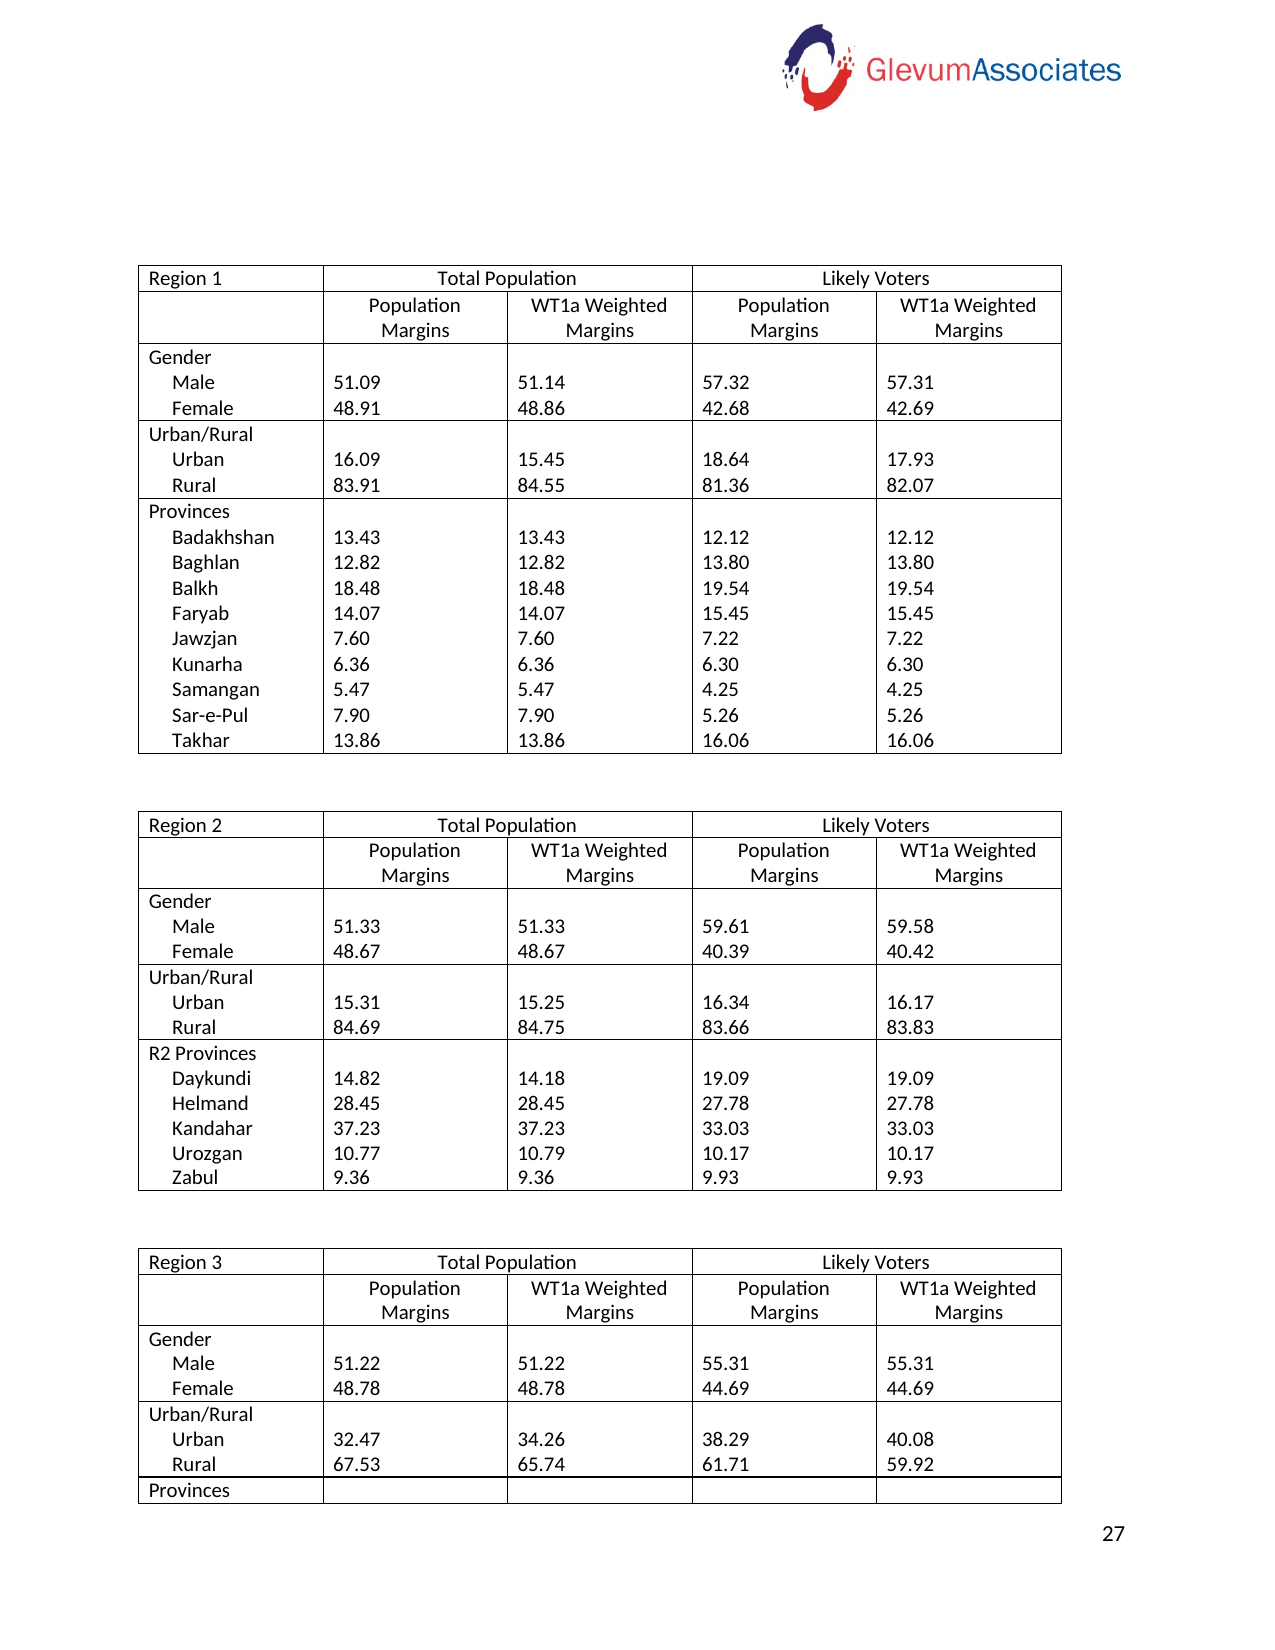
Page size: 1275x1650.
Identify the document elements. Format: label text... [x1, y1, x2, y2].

table_cell 16.09 83.91 [324, 421, 507, 497]
table_cell 59.58 40.42 [877, 889, 1061, 964]
table_header Likely Voters [693, 812, 1061, 837]
table_cell WT1a Weighted Margins [877, 838, 1061, 888]
table_cell 51.33 48.67 [508, 889, 692, 964]
table_cell 32.47 67.53 [324, 1402, 507, 1476]
table_cell 55.31 44.69 [877, 1326, 1061, 1401]
table_cell 13.43 12.82 18.48 14.07 7.60 6.36 5.47 7.90 13.86 [324, 499, 507, 753]
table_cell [693, 1478, 876, 1502]
table_cell 15.45 84.55 [508, 421, 692, 497]
table_cell 14.18 28.45 37.23 10.79 9.36 [508, 1040, 692, 1190]
table_cell WT1a Weighted Margins [508, 1275, 692, 1325]
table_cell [139, 1478, 323, 1502]
table_cell WT1a Weighted Margins [877, 1275, 1061, 1325]
table_cell Population Margins [693, 292, 876, 343]
table_cell Provinces Badakhshan Baghlan Balkh Faryab Jawzjan Kunarha Samangan Sar-e-Pul Takhar [139, 499, 323, 753]
table_cell R2 Provinces Daykundi Helmand Kandahar Urozgan Zabul [139, 1040, 323, 1190]
table_cell 51.33 48.67 [324, 889, 507, 964]
table_cell Urban/Rural Urban Rural [139, 421, 323, 497]
table_header Region 2 [139, 812, 323, 837]
table_header Region 3 [139, 1249, 323, 1274]
table_cell Population Margins [324, 292, 507, 343]
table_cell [324, 1478, 507, 1502]
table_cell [508, 1478, 692, 1502]
table_cell Gender Male Female [139, 344, 323, 420]
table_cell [877, 1478, 1061, 1502]
table_cell 16.17 83.83 [877, 965, 1061, 1039]
table_cell Urban/Rural Urban Rural [139, 1402, 323, 1476]
table_cell Population Margins [693, 838, 876, 888]
table_cell WT1a Weighted Margins [877, 292, 1061, 343]
table_cell Population Margins [324, 838, 507, 888]
table_header Total Population [324, 1249, 692, 1274]
table_cell 57.31 42.69 [877, 344, 1061, 420]
table_header Region 1 [139, 266, 323, 291]
table_cell [139, 292, 323, 343]
table_cell 14.82 28.45 37.23 10.77 9.36 [324, 1040, 507, 1190]
table_cell 59.61 40.39 [693, 889, 876, 964]
table_cell 12.12 13.80 19.54 15.45 7.22 6.30 4.25 5.26 16.06 [877, 499, 1061, 753]
table_cell 57.32 42.68 [693, 344, 876, 420]
table_cell Population Margins [693, 1275, 876, 1325]
table_cell 18.64 81.36 [693, 421, 876, 497]
table_header Total Population [324, 266, 692, 291]
table_cell 19.09 27.78 33.03 10.17 9.93 [693, 1040, 876, 1190]
table_cell 55.31 44.69 [693, 1326, 876, 1401]
table_cell 38.29 61.71 [693, 1402, 876, 1476]
table_cell 51.22 48.78 [508, 1326, 692, 1401]
table_cell 40.08 59.92 [877, 1402, 1061, 1476]
table_cell 51.09 48.91 [324, 344, 507, 420]
table_cell WT1a Weighted Margins [508, 838, 692, 888]
table_cell 15.25 84.75 [508, 965, 692, 1039]
table_cell 13.43 12.82 18.48 14.07 7.60 6.36 5.47 7.90 13.86 [508, 499, 692, 753]
table_header Likely Voters [693, 266, 1061, 291]
picture [778, 20, 1124, 114]
table_cell 51.14 48.86 [508, 344, 692, 420]
table_cell 34.26 65.74 [508, 1402, 692, 1476]
table_cell 16.34 83.66 [693, 965, 876, 1039]
table_cell 51.22 48.78 [324, 1326, 507, 1401]
table_cell 19.09 27.78 33.03 10.17 9.93 [877, 1040, 1061, 1190]
table_cell Population Margins [324, 1275, 507, 1325]
table_cell WT1a Weighted Margins [508, 292, 692, 343]
table_header Total Population [324, 812, 692, 837]
table_cell [139, 1275, 323, 1325]
table_header Likely Voters [693, 1249, 1061, 1274]
table_cell Gender Male Female [139, 889, 323, 964]
table_cell Urban/Rural Urban Rural [139, 965, 323, 1039]
table_cell 15.31 84.69 [324, 965, 507, 1039]
table_cell 12.12 13.80 19.54 15.45 7.22 6.30 4.25 5.26 16.06 [693, 499, 876, 753]
table_cell 17.93 82.07 [877, 421, 1061, 497]
table_cell Gender Male Female [139, 1326, 323, 1401]
table_cell [139, 838, 323, 888]
